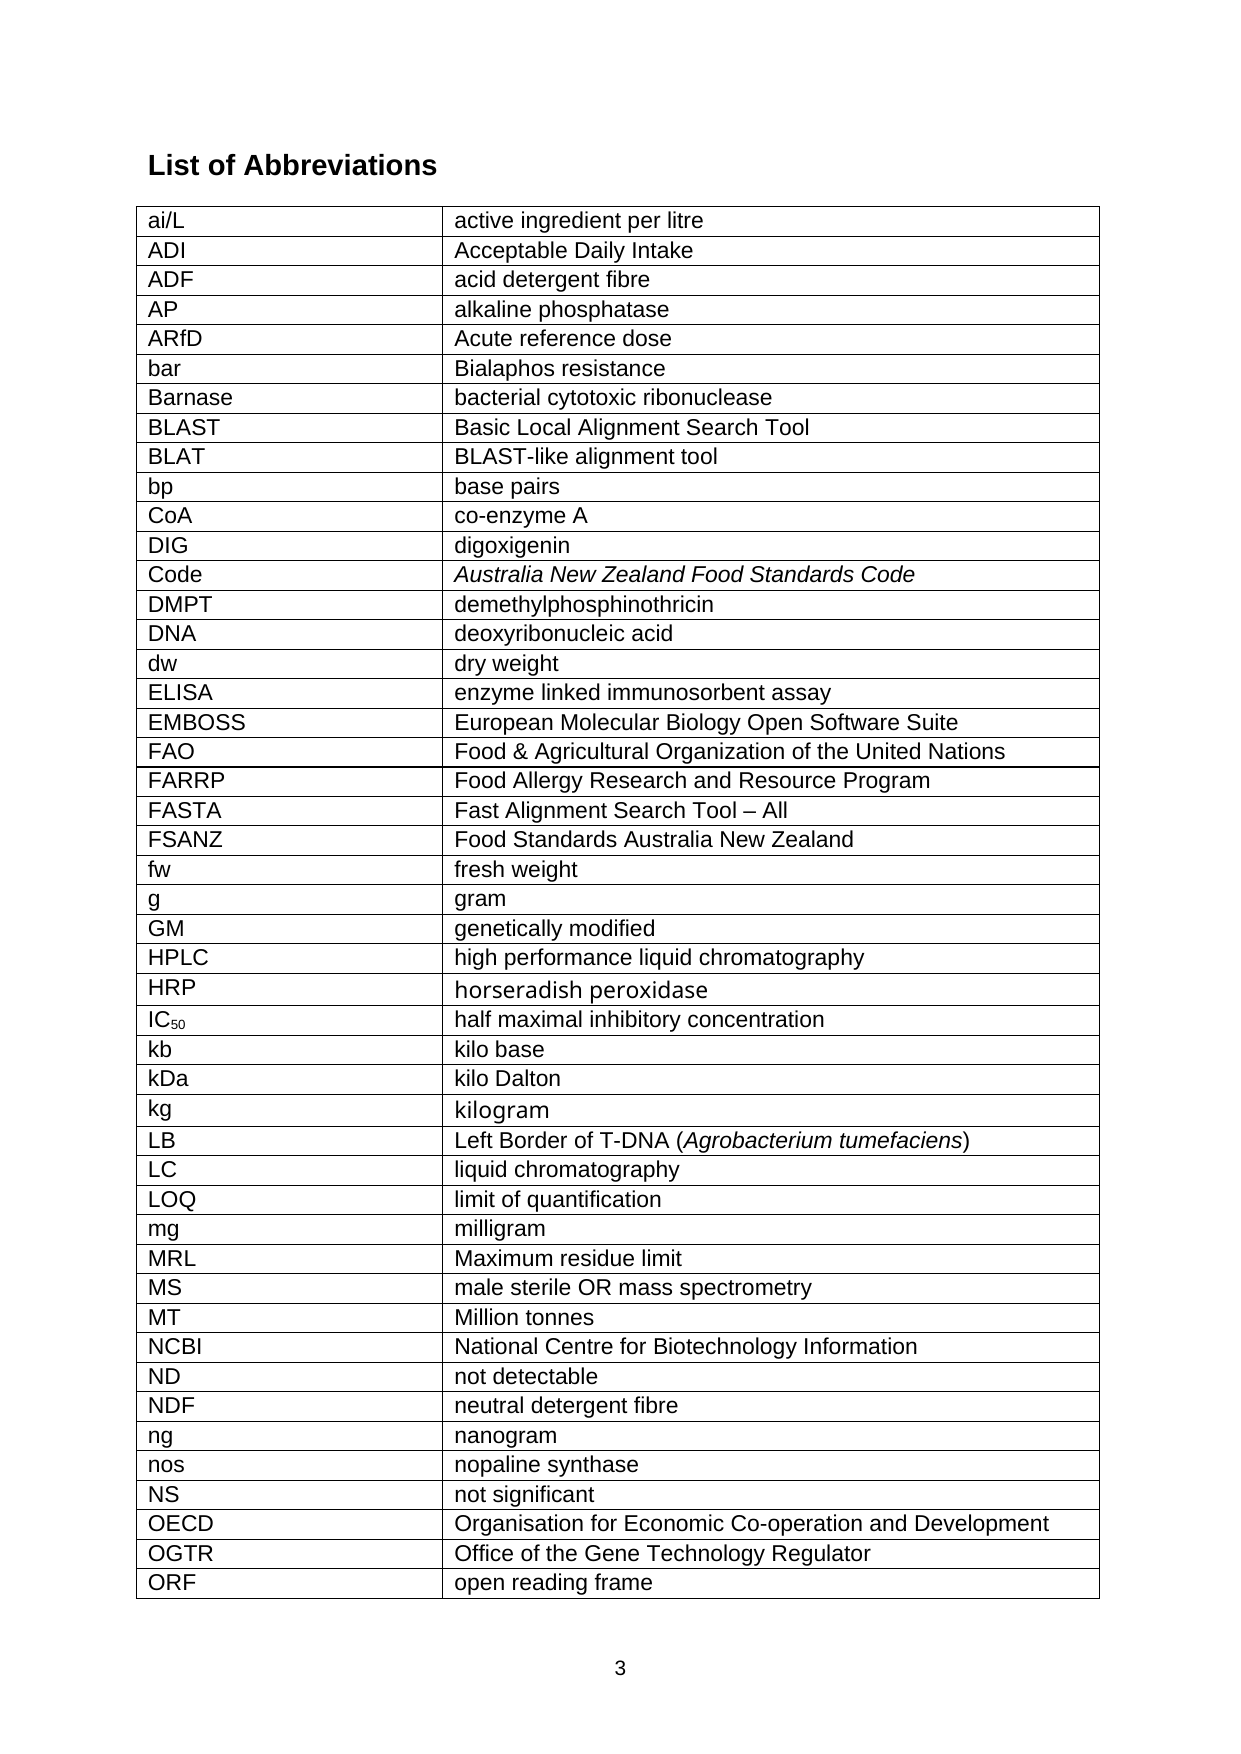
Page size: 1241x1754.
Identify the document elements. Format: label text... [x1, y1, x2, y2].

table_cell high performance liquid chromatography [443, 944, 1099, 973]
table_cell FAO [137, 738, 442, 766]
table_cell male sterile OR mass spectrometry [443, 1274, 1099, 1303]
table_cell bp [137, 473, 442, 501]
table_cell Acceptable Daily Intake [443, 237, 1099, 265]
table_cell NS [137, 1481, 442, 1509]
table_cell mg [137, 1215, 442, 1244]
table_cell nos [137, 1451, 442, 1479]
table_cell Left Border of T-DNA (Agrobacterium tumefaciens) [443, 1127, 1099, 1155]
table_cell nanogram [443, 1422, 1099, 1450]
table_cell Acute reference dose [443, 325, 1099, 354]
table_cell genetically modified [443, 915, 1099, 943]
table_cell HPLC [137, 944, 442, 973]
table_cell ADI [137, 237, 442, 265]
table_cell EMBOSS [137, 709, 442, 737]
table_cell gram [443, 885, 1099, 914]
table_cell dry weight [443, 650, 1099, 678]
table_cell DIG [137, 532, 442, 560]
table_cell NDF [137, 1392, 442, 1421]
table_cell Food Allergy Research and Resource Program [443, 768, 1099, 796]
table_cell OECD [137, 1510, 442, 1538]
table_cell nopaline synthase [443, 1451, 1099, 1479]
table_cell National Centre for Biotechnology Information [443, 1333, 1099, 1362]
table_cell Code [137, 561, 442, 589]
table_cell acid detergent fibre [443, 266, 1099, 295]
table_cell NCBI [137, 1333, 442, 1362]
table_cell Barnase [137, 384, 442, 413]
table_cell Food Standards Australia New Zealand [443, 826, 1099, 855]
table_cell alkaline phosphatase [443, 296, 1099, 324]
table_cell OGTR [137, 1540, 442, 1568]
table_cell Office of the Gene Technology Regulator [443, 1540, 1099, 1568]
table_cell Maximum residue limit [443, 1245, 1099, 1273]
table_cell Australia New Zealand Food Standards Code [443, 561, 1099, 589]
table_cell limit of quantification [443, 1186, 1099, 1214]
table_cell ng [137, 1422, 442, 1450]
table_cell deoxyribonucleic acid [443, 620, 1099, 648]
table_cell FARRP [137, 768, 442, 796]
table_cell fw [137, 856, 442, 884]
table_cell LC [137, 1156, 442, 1185]
table_cell LOQ [137, 1186, 442, 1214]
table_cell Organisation for Economic Co-operation and Development [443, 1510, 1099, 1538]
table_cell BLAT [137, 443, 442, 472]
table_cell HRP [137, 974, 442, 1005]
table_cell FASTA [137, 797, 442, 825]
table_cell European Molecular Biology Open Software Suite [443, 709, 1099, 737]
table_cell kilogram [443, 1095, 1099, 1126]
table_cell kg [137, 1095, 442, 1126]
table_cell MT [137, 1304, 442, 1332]
subtitle List of Abbreviations [148, 148, 1092, 181]
table_cell milligram [443, 1215, 1099, 1244]
table_cell enzyme linked immunosorbent assay [443, 679, 1099, 707]
table_cell IC50 [137, 1006, 442, 1034]
table_cell not significant [443, 1481, 1099, 1509]
table_cell digoxigenin [443, 532, 1099, 560]
table_cell bacterial cytotoxic ribonuclease [443, 384, 1099, 413]
table_cell ORF [137, 1569, 442, 1597]
table_cell kilo base [443, 1036, 1099, 1064]
table_cell demethylphosphinothricin [443, 591, 1099, 619]
table_cell MRL [137, 1245, 442, 1273]
table_cell Food & Agricultural Organization of the United Nations [443, 738, 1099, 766]
table_cell ADF [137, 266, 442, 295]
table_cell neutral detergent fibre [443, 1392, 1099, 1421]
table_cell open reading frame [443, 1569, 1099, 1597]
table_cell base pairs [443, 473, 1099, 501]
table_cell kDa [137, 1065, 442, 1093]
table_cell Basic Local Alignment Search Tool [443, 414, 1099, 442]
table_cell not detectable [443, 1363, 1099, 1391]
table_cell Million tonnes [443, 1304, 1099, 1332]
table_cell ND [137, 1363, 442, 1391]
table_cell BLAST-like alignment tool [443, 443, 1099, 472]
table_cell horseradish peroxidase [443, 974, 1099, 1005]
table_cell GM [137, 915, 442, 943]
table_cell half maximal inhibitory concentration [443, 1006, 1099, 1034]
table_cell ELISA [137, 679, 442, 707]
table_cell g [137, 885, 442, 914]
table_cell FSANZ [137, 826, 442, 855]
table_header ai/L [137, 207, 442, 236]
table_cell fresh weight [443, 856, 1099, 884]
table_cell DNA [137, 620, 442, 648]
table_cell dw [137, 650, 442, 678]
table_cell kb [137, 1036, 442, 1064]
table_cell liquid chromatography [443, 1156, 1099, 1185]
table_cell Fast Alignment Search Tool – All [443, 797, 1099, 825]
table_cell DMPT [137, 591, 442, 619]
table_cell ARfD [137, 325, 442, 354]
table_header active ingredient per litre [443, 207, 1099, 236]
table_cell CoA [137, 502, 442, 531]
table_cell Bialaphos resistance [443, 355, 1099, 383]
table_cell MS [137, 1274, 442, 1303]
table_cell co-enzyme A [443, 502, 1099, 531]
table_cell AP [137, 296, 442, 324]
table_cell LB [137, 1127, 442, 1155]
table_cell BLAST [137, 414, 442, 442]
table_cell bar [137, 355, 442, 383]
table_cell kilo Dalton [443, 1065, 1099, 1093]
